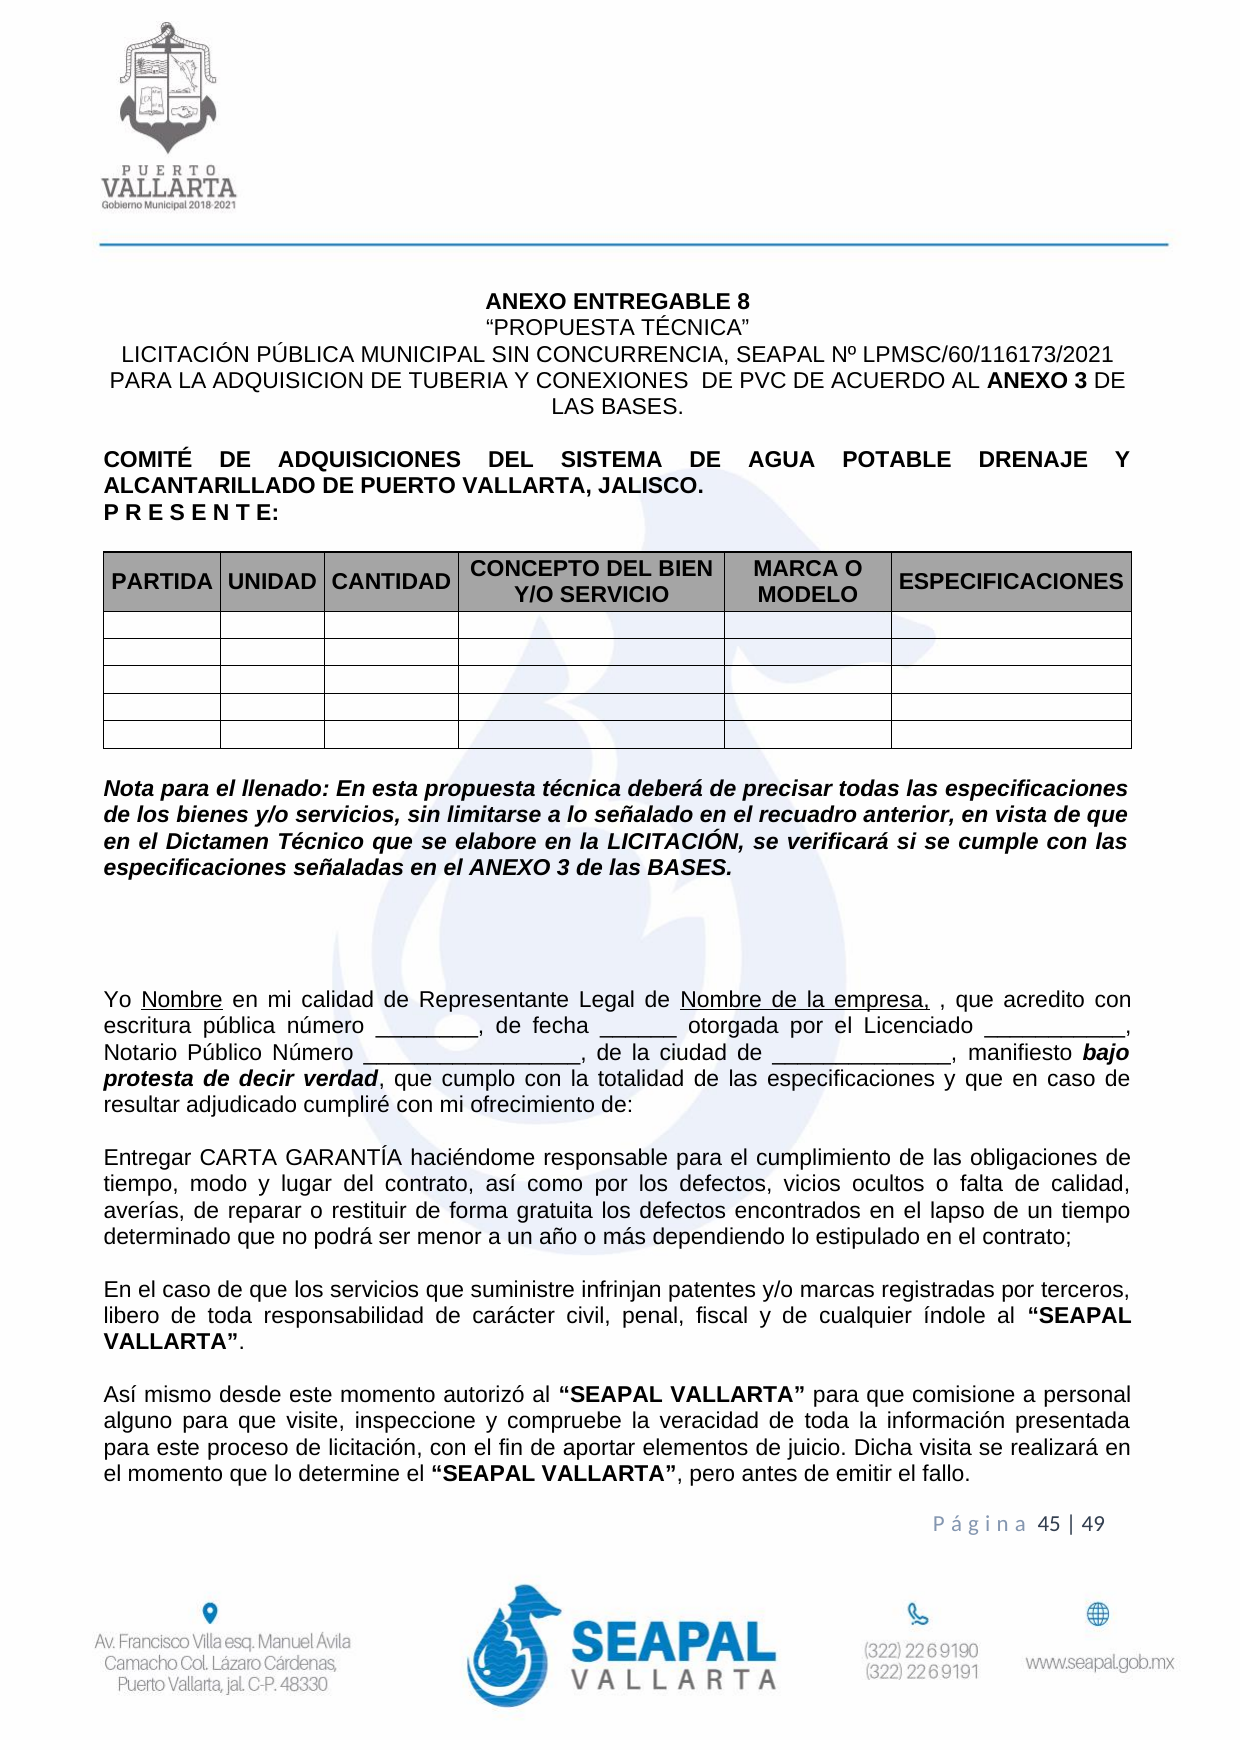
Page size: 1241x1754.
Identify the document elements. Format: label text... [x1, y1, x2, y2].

table_cell [892, 639, 1131, 665]
table_cell [892, 721, 1131, 747]
text Entregar CARTA GARANTÍA haciéndome responsable para el cumplimiento de las obligaciones de tiempo, modo y lugar del contrato, así como por los defectos, vicios ocultos o falta de calidad, averías, de reparar o restituir de forma gratuita los defectos encontrados en el lapso de un tiempo determinado que no podrá ser menor a un año o más dependiendo lo estipulado en el contrato; [103, 1144, 1132, 1249]
table_cell [221, 721, 324, 747]
table_cell [325, 694, 458, 720]
table_header MARCA O MODELO [725, 553, 891, 611]
table_cell [725, 639, 891, 665]
text En el caso de que los servicios que suministre infrinjan patentes y/o marcas registradas por terceros, libero de toda responsabilidad de carácter civil, penal, fiscal y de cualquier índole al “SEAPAL VALLARTA”. [103, 1276, 1132, 1355]
text ANEXO ENTREGABLE 8 [103, 288, 1132, 314]
table_cell [459, 639, 724, 665]
table_cell [892, 612, 1131, 638]
table_cell [892, 694, 1131, 720]
table_cell [725, 612, 891, 638]
table_cell [104, 612, 220, 638]
table_header CONCEPTO DEL BIEN Y/O SERVICIO [459, 553, 724, 611]
table_header ESPECIFICACIONES [892, 553, 1131, 611]
text LICITACIÓN PÚBLICA MUNICIPAL SIN CONCURRENCIA, SEAPAL Nº LPMSC/60/116173/2021 PARA LA ADQUISICION DE TUBERIA Y CONEXIONES DE PVC DE ACUERDO AL ANEXO 3 DE LAS BASES. [103, 341, 1132, 420]
table_cell [104, 721, 220, 747]
table_cell [221, 612, 324, 638]
table_cell [459, 694, 724, 720]
table_cell [221, 694, 324, 720]
table_cell [459, 612, 724, 638]
table_cell [459, 666, 724, 693]
table_cell [325, 612, 458, 638]
table_cell [725, 721, 891, 747]
table_cell [221, 666, 324, 693]
picture [0, 0, 1241, 1750]
table_cell [459, 721, 724, 747]
table_cell [725, 666, 891, 693]
table_header UNIDAD [221, 553, 324, 611]
table_cell [325, 639, 458, 665]
table_cell [325, 721, 458, 747]
table_cell [725, 694, 891, 720]
table_header Cantidad [325, 553, 458, 611]
table_cell [325, 666, 458, 693]
table_cell [104, 639, 220, 665]
text Así mismo desde este momento autorizó al “SEAPAL VALLARTA” para que comisione a personal alguno para que visite, inspeccione y compruebe la veracidad de toda la información presentada para este proceso de licitación, con el fin de aportar elementos de juicio. Dicha visita se realizará en el momento que lo determine el “SEAPAL VALLARTA”, pero antes de emitir el fallo. [103, 1381, 1132, 1486]
table_cell [221, 639, 324, 665]
table_cell [104, 694, 220, 720]
table_cell [104, 666, 220, 693]
table_cell [892, 666, 1131, 693]
text COMITÉ DE ADQUISICIONES DEL SISTEMA DE AGUA POTABLE DRENAJE Y ALCANTARILLADO DE PUERTO VALLARTA, JALISCO. [103, 446, 1132, 499]
text Nota para el llenado: En esta propuesta técnica deberá de precisar todas las especificaciones de los bienes y/o servicios, sin limitarse a lo señalado en el recuadro anterior, en vista de que en el Dictamen Técnico que se elabore en la LICITACIÓN, se verificará si se cumple con las especificaciones señaladas en el ANEXO 3 de las BASES. [103, 775, 1132, 880]
table_header Partida [104, 553, 220, 611]
text “PROPUESTA TÉCNICA” [103, 314, 1132, 341]
text Yo Nombre en mi calidad de Representante Legal de Nombre de la empresa, , que acredito con escritura pública número ________, de fecha ______ otorgada por el Licenciado ___________, Notario Público Número _________________, de la ciudad de ______________, manifiesto bajo protesta de decir verdad, que cumplo con la totalidad de las especificaciones y que en caso de resultar adjudicado cumpliré con mi ofrecimiento de: [103, 986, 1132, 1117]
text P R E S E N T E: [103, 499, 1132, 525]
